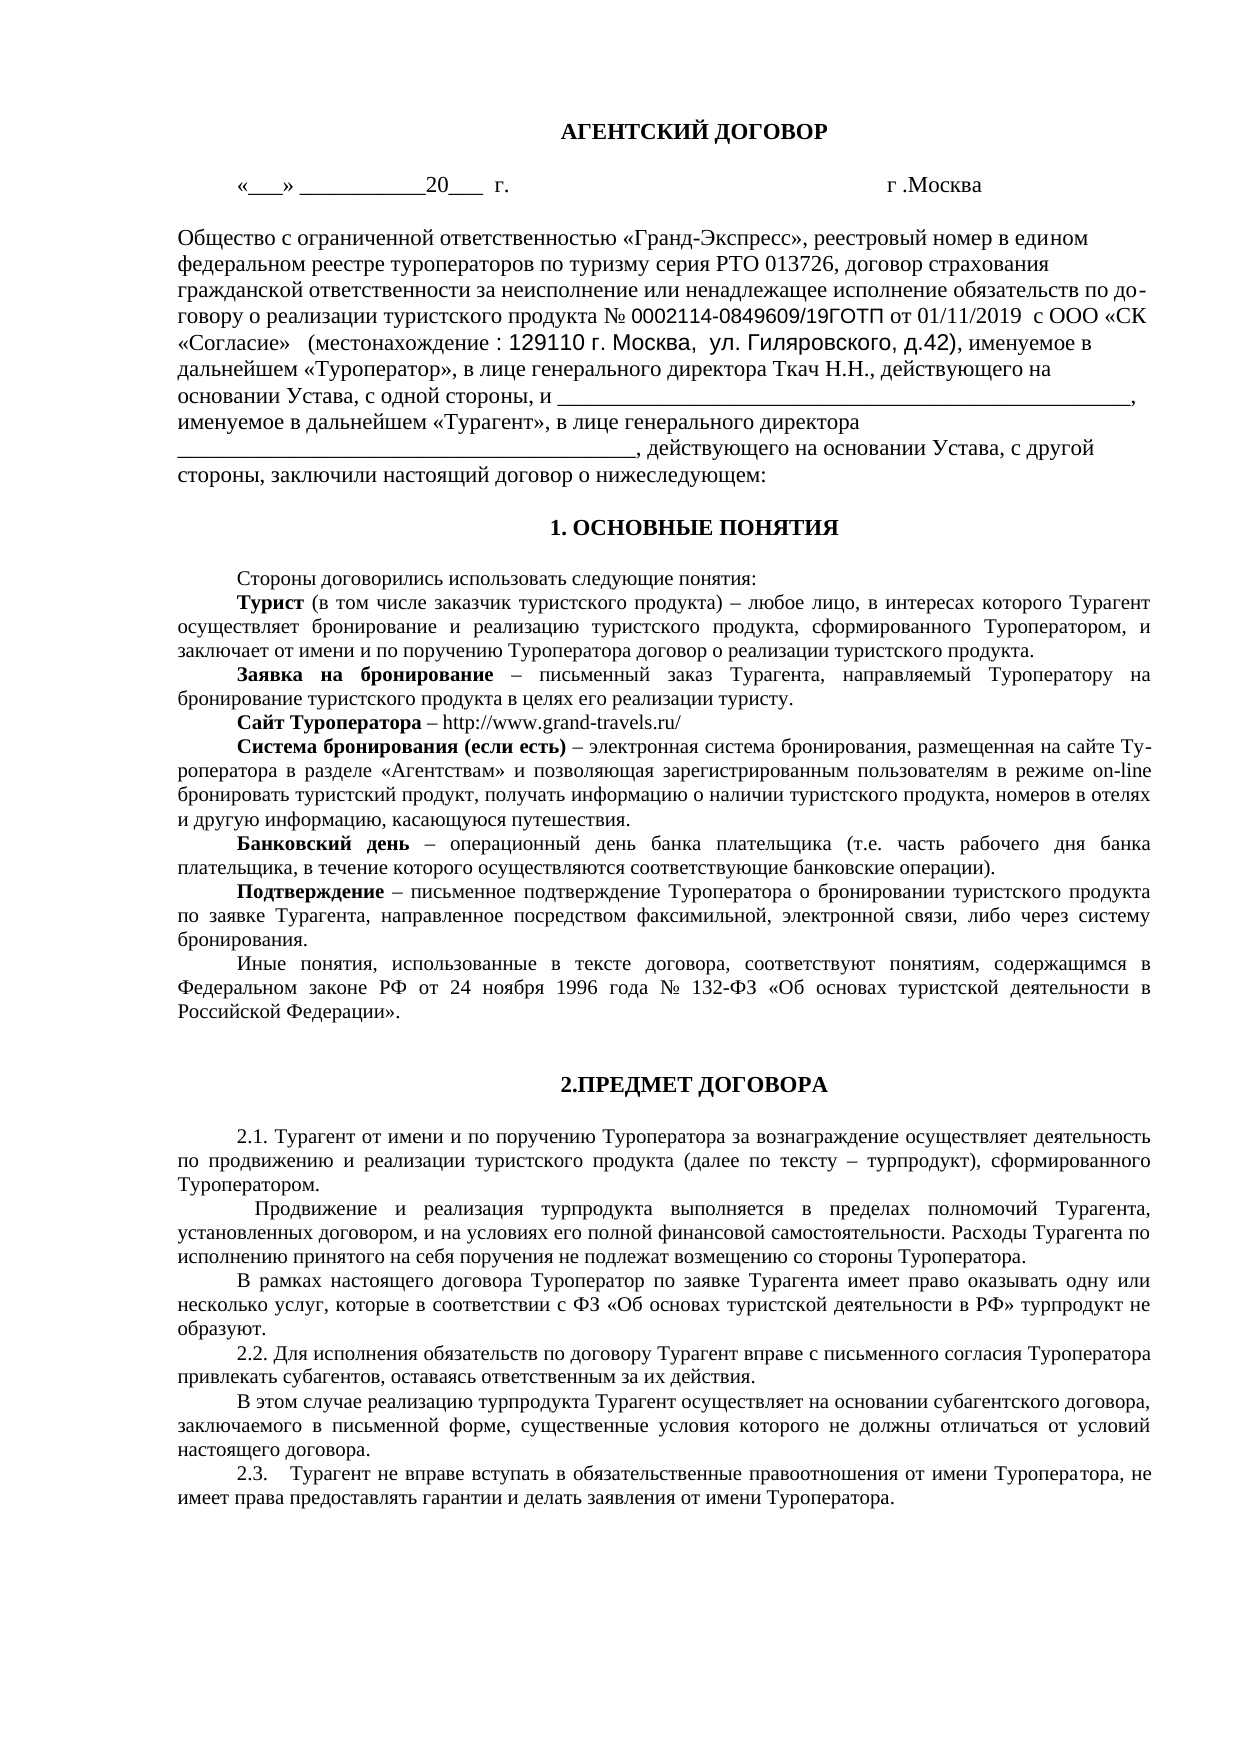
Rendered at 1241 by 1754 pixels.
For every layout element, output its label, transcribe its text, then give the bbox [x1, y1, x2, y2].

text 1. ОСНОВНЫЕ ПОНЯТИЯ [177, 513, 1152, 540]
text 2.1. Турагент от имени и по поручению Туроператора за вознаграждение осуществляет деятельность по продвижению и реализации туристского продукта (далее по тексту – турпродукт), сформированного Туроператором. [177, 1124, 1152, 1196]
text Общество с ограниченной ответственностью «Гранд-Экспресс», реестровый номер в едином федеральном реестре туроператоров по туризму серия РТО 013726, договор страхования гражданской ответственности за неисполнение или ненадлежащее исполнение обязательств по договору о реализации туристского продукта № 0002114-0849609/19ГОТП от 01/11/2019 с ООО «СК «Согласие» (местонахождение : . Москва, ул. Гиляровского, д.42), именуемое в дальнейшем «Туроператор», в лице генерального директора Ткач Н.Н., действующего на основании Устава, с одной стороны, и __________________________________________________, именуемое в дальнейшем «Турагент», в лице генерального директора ________________________________________, действующего на основании Устава, с другой стороны, заключили настоящий договор о нижеследующем: [177, 223, 1152, 487]
text Система бронирования (если есть) – электронная система бронирования, размещенная на сайте Туроператора в разделе «Агентствам» и позволяющая зарегистрированным пользователям в режиме on-line бронировать туристский продукт, получать информацию о наличии туристского продукта, номеров в отелях и другую информацию, касающуюся путешествия. [177, 734, 1152, 831]
text Стороны договорились использовать следующие понятия: [177, 566, 1152, 590]
text В этом случае реализацию турпродукта Турагент осуществляет на основании субагентского договора, заключаемого в письменной форме, существенные условия которого не должны отличаться от условий настоящего договора. [177, 1388, 1152, 1461]
text «___» ___________20___ г. г .Москва [177, 171, 1152, 197]
text 2.2. Для исполнения обязательств по договору Турагент вправе с письменного согласия Туроператора привлекать субагентов, оставаясь ответственным за их действия. [177, 1340, 1152, 1388]
text Подтверждение – письменное подтверждение Туроператора о бронировании туристского продукта по заявке Турагента, направленное посредством факсимильной, электронной связи, либо через систему бронирования. [177, 879, 1152, 951]
text Иные понятия, использованные в тексте договора, соответствуют понятиям, содержащимся в Федеральном законе РФ от 24 ноября 1996 года № 132-ФЗ «Об основах туристской деятельности в Российской Федерации». [177, 951, 1152, 1023]
text Сайт Туроператора – http://www.grand-travels.ru/ [177, 710, 1152, 734]
text АГЕНТСКИЙ ДОГОВОР [177, 118, 1152, 144]
text Продвижение и реализация турпродукта выполняется в пределах полномочий Турагента, установленных договором, и на условиях его полной финансовой самостоятельности. Расходы Турагента по исполнению принятого на себя поручения не подлежат возмещению со стороны Туроператора. [177, 1196, 1152, 1268]
text Банковский день – операционный день банка плательщика (т.е. часть рабочего дня банка плательщика, в течение которого осуществляются соответствующие банковские операции). [177, 831, 1152, 879]
text В рамках настоящего договора Туроператор по заявке Турагента имеет право оказывать одну или несколько услуг, которые в соответствии с ФЗ «Об основах туристской деятельности в РФ» турпродукт не образуют. [177, 1268, 1152, 1340]
text Заявка на бронирование – письменный заказ Турагента, направляемый Туроператору на бронирование туристского продукта в целях его реализации туристу. [177, 662, 1152, 710]
text Турист (в том числе заказчик туристского продукта) – любое лицо, в интересах которого Турагент осуществляет бронирование и реализацию туристского продукта, сформированного Туроператором, и заключает от имени и по поручению Туроператора договор о реализации туристского продукта. [177, 590, 1152, 662]
text 2.ПРЕДМЕТ ДОГОВОРА [177, 1071, 1152, 1097]
list Турагент не вправе вступать в обязательственные правоотношения от имени Туроператора, не имеет права предоставлять гарантии и делать заявления от имени Туроператора. [177, 1461, 1152, 1509]
